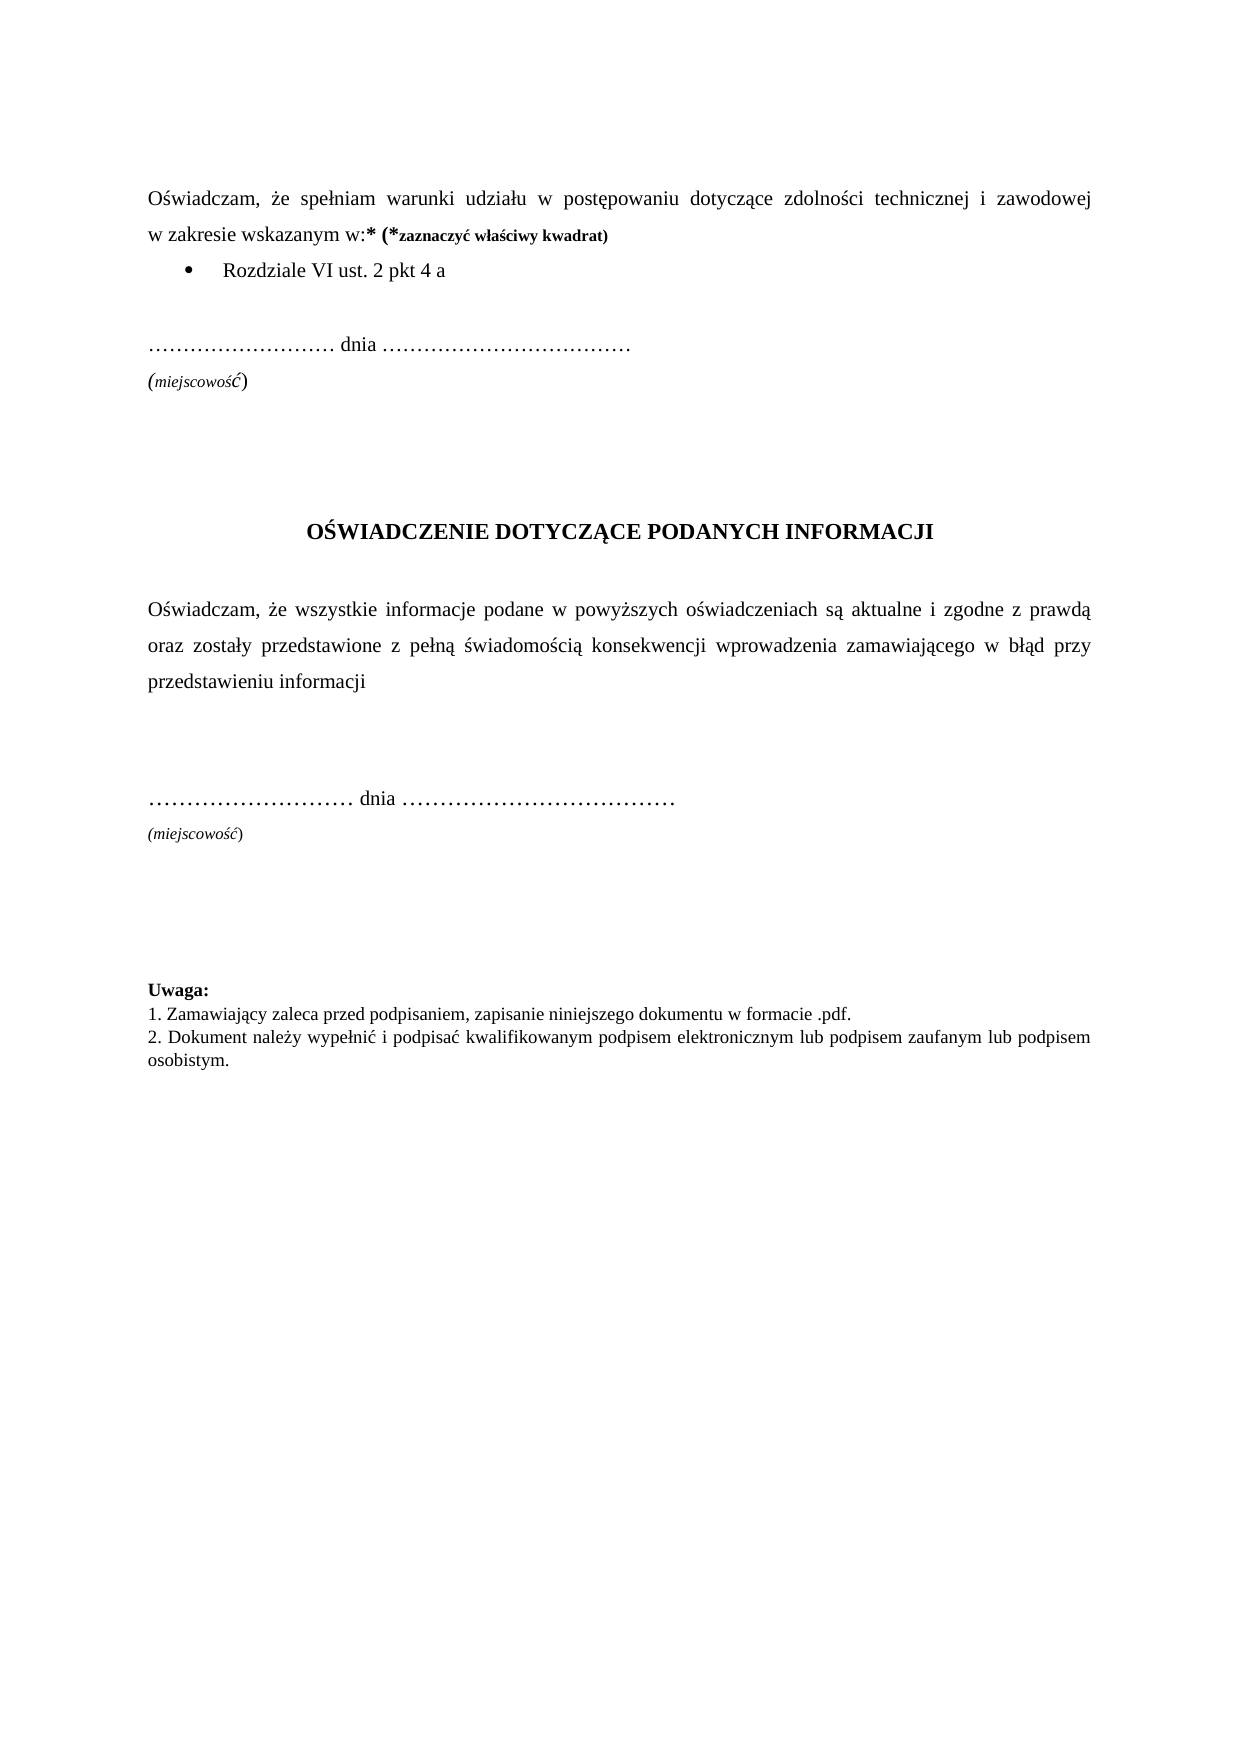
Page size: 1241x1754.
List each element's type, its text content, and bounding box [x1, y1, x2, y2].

text Uwaga: [148, 979, 1093, 1001]
text Oświadczam, że spełniam warunki udziału w postępowaniu dotyczące zdolności technicznej i zawodowej w zakresie wskazanym w:* (*zaznaczyć właściwy kwadrat) [148, 186, 1093, 246]
list Rozdziale VI ust. 2 pkt 4 a [185, 258, 1093, 282]
text ……………………… dnia ……………………………… [148, 332, 1093, 356]
text (miejscowość) [148, 824, 1093, 843]
text Oświadczam, że wszystkie informacje podane w powyższych oświadczeniach są aktualne i zgodne z prawdą oraz zostały przedstawione z pełną świadomością konsekwencji wprowadzenia zamawiającego w błąd przy przedstawieniu informacji [148, 597, 1093, 693]
text 1. Zamawiający zaleca przed podpisaniem, zapisanie niniejszego dokumentu w formacie .pdf. [148, 1002, 1093, 1024]
text OŚWIADCZENIE DOTYCZĄCE PODANYCH INFORMACJI [148, 518, 1093, 545]
text 2. Dokument należy wypełnić i podpisać kwalifikowanym podpisem elektronicznym lub podpisem zaufanym lub podpisem osobistym. [148, 1026, 1093, 1071]
text (miejscowość) [148, 368, 1093, 392]
text ……………………… dnia ……………………………… [148, 784, 1093, 811]
